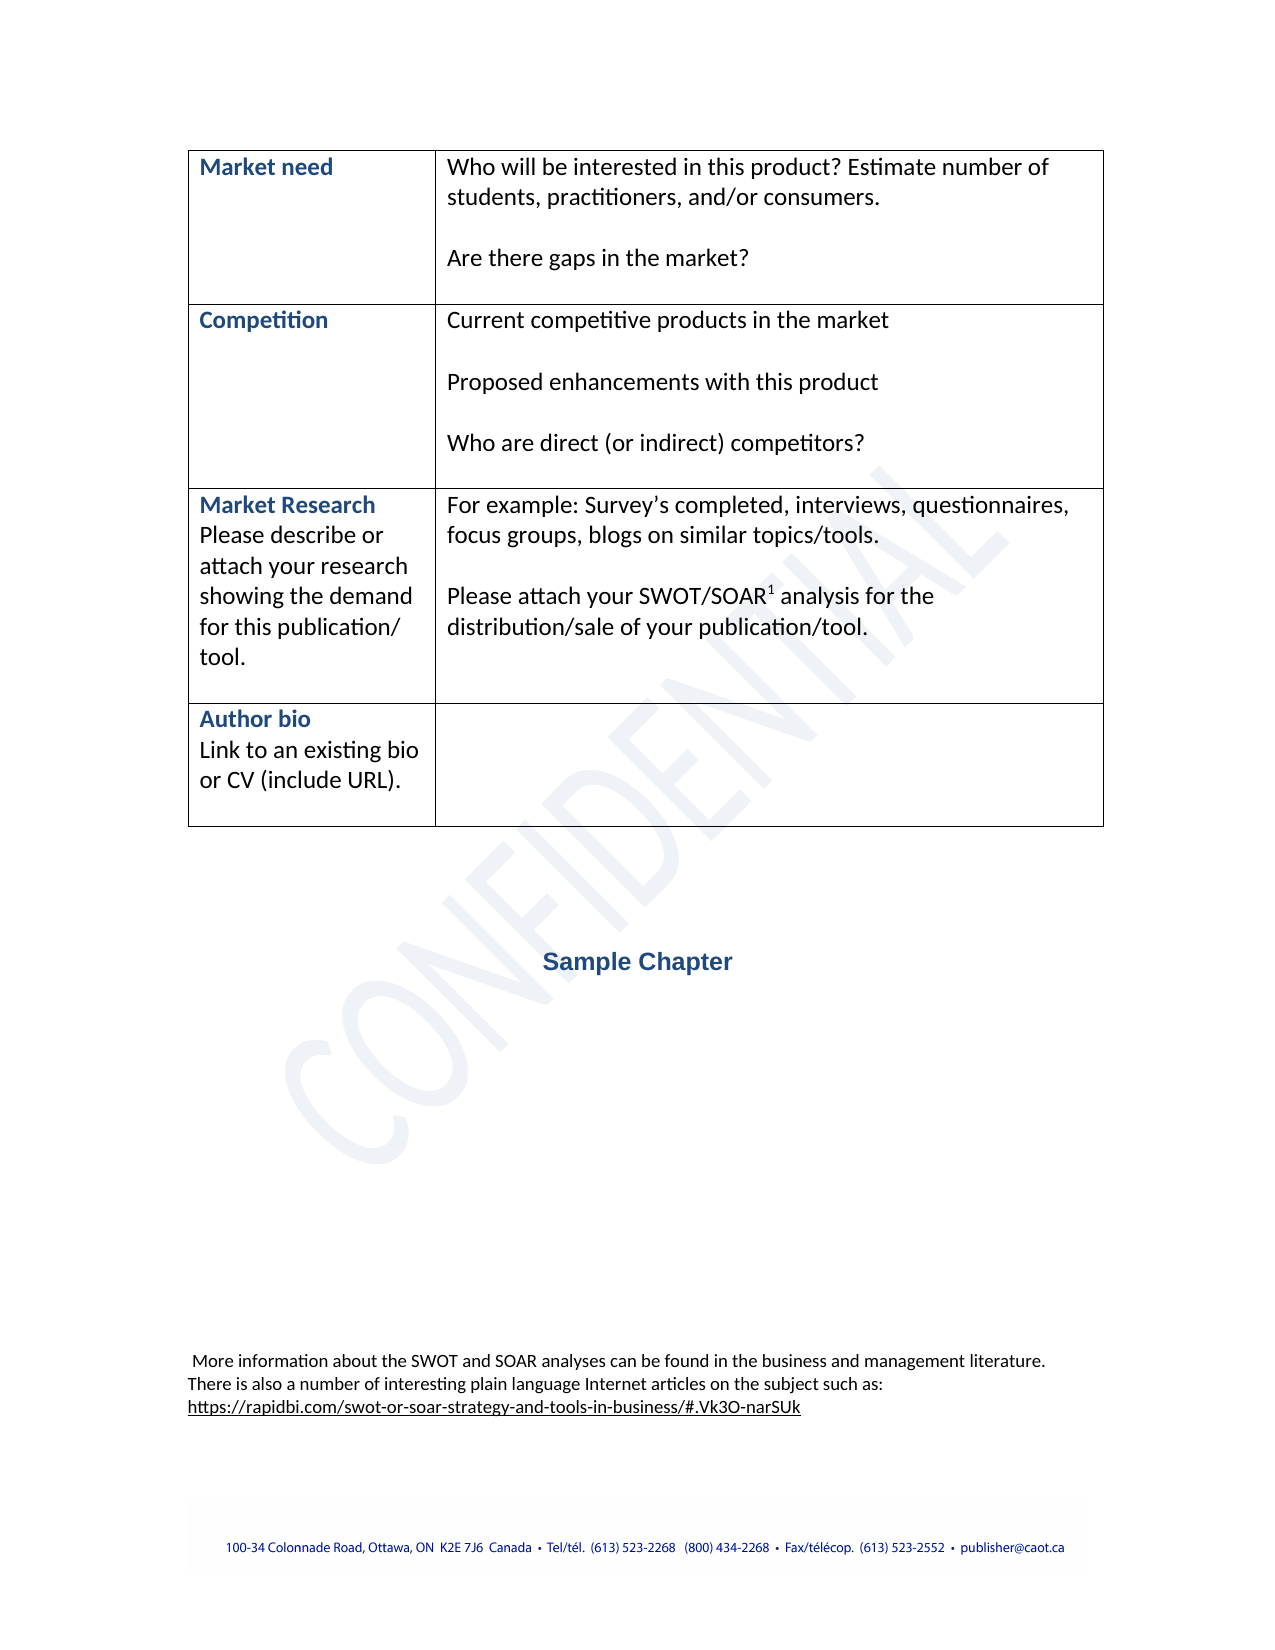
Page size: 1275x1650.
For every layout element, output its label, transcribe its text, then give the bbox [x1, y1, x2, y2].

text More information about the SWOT and SOAR analyses can be found in the business and management literature. There is also a number of interesting plain language Internet articles on the subject such as: https://rapidbi.com/swot-or-soar-strategy-and-tools-in-business/#.Vk3O-narSUk [187, 1349, 1087, 1418]
table_cell Current competitive products in the market Proposed enhancements with this product Who are direct (or indirect) competitors? [436, 305, 1103, 488]
table_cell [436, 704, 1103, 826]
table_cell Market need [189, 151, 435, 304]
table_cell Competition [189, 305, 435, 488]
table_cell Market Research Please describe or attach your research showing the demand for this publication/ tool. [189, 489, 435, 702]
table_cell Who will be interested in this product? Estimate number of students, practitioners, and/or consumers. Are there gaps in the market? [436, 151, 1103, 304]
picture [187, 1500, 1088, 1575]
table_cell Author bio Link to an existing bio or CV (include URL). [189, 704, 435, 826]
table_cell For example: Survey’s completed, interviews, questionnaires, focus groups, blogs on similar topics/tools. Please attach your SWOT/SOAR1 analysis for the distribution/sale of your publication/tool. [436, 489, 1103, 702]
text Sample Chapter [187, 947, 1087, 976]
